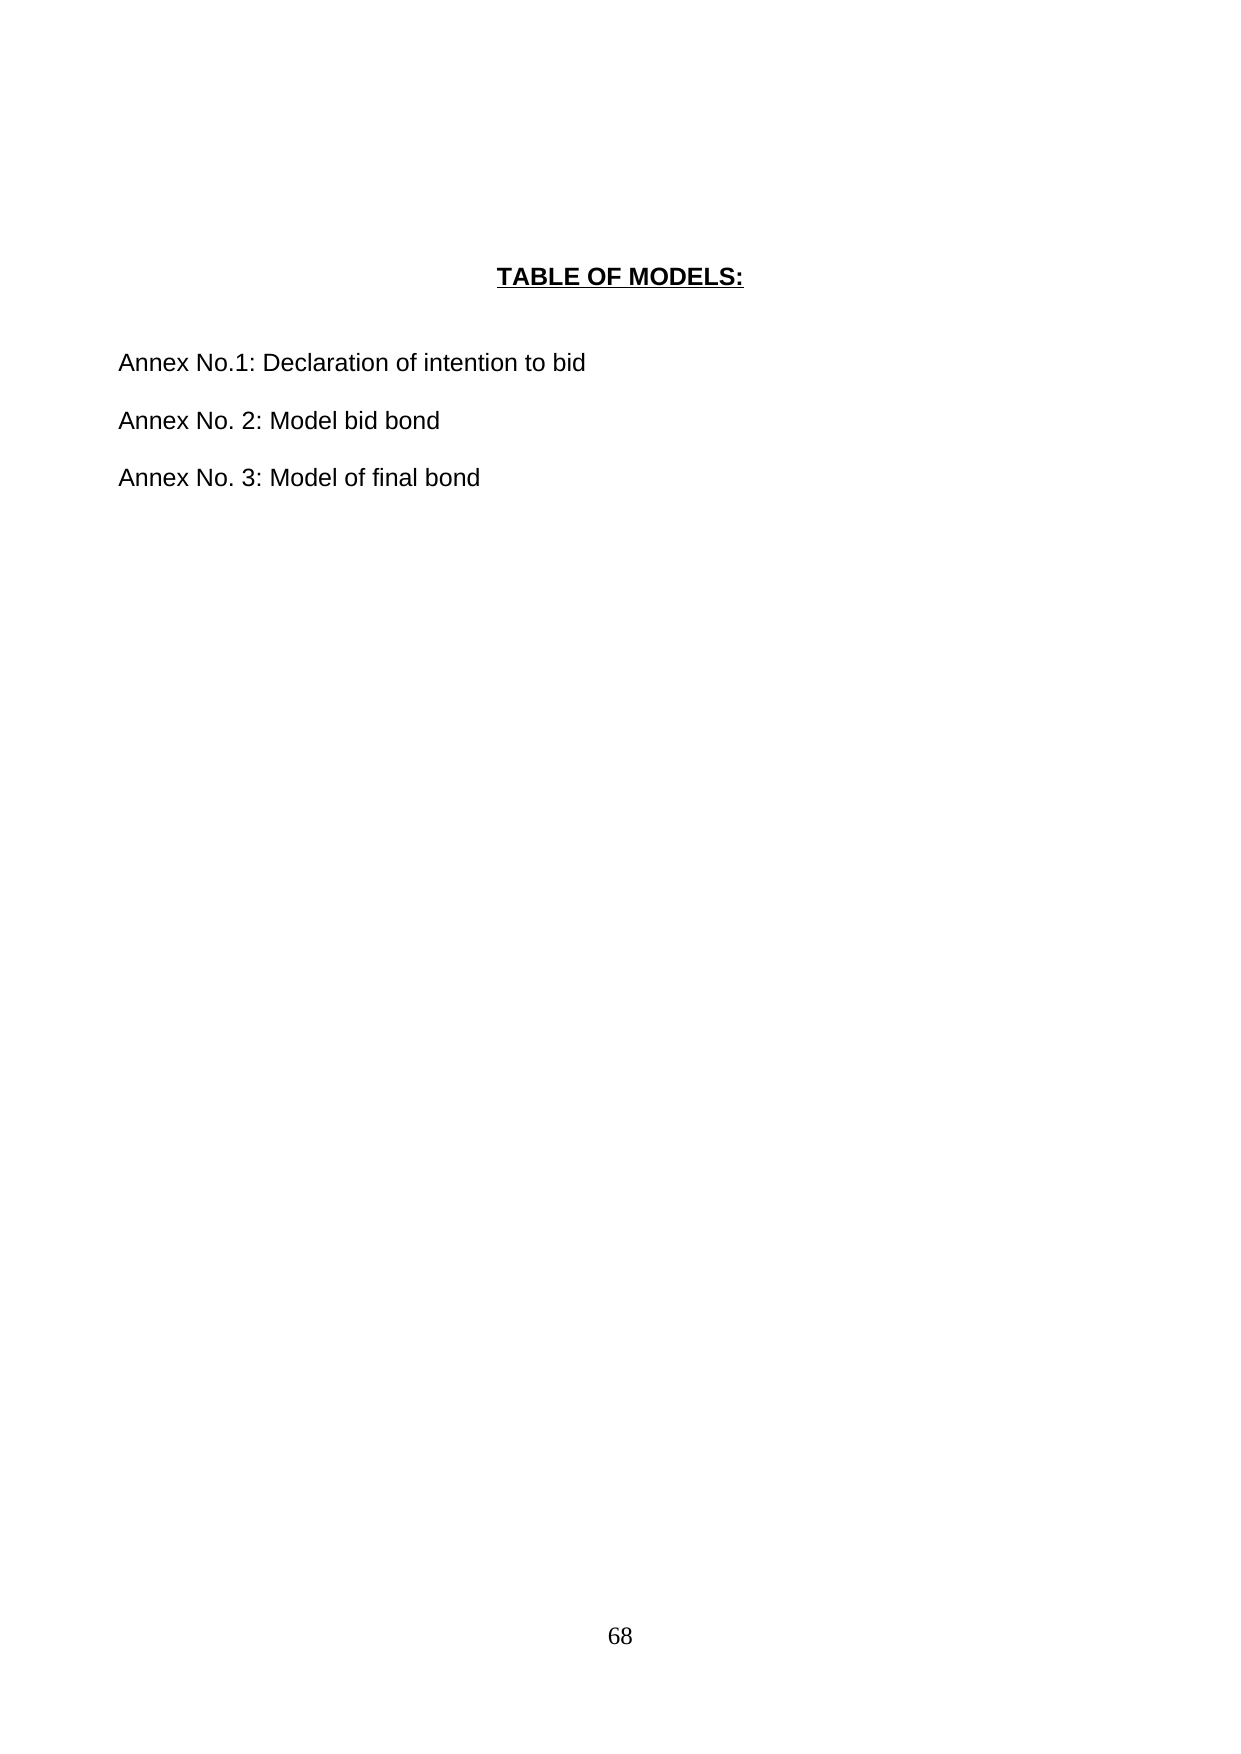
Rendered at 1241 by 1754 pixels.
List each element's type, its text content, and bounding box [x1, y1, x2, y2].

text Annex No. 2: Model bid bond [118, 406, 1122, 434]
text TABLE OF MODELS: [118, 262, 1122, 291]
text Annex No. 3: Model of final bond [118, 463, 1122, 492]
text Annex No.1: Declaration of intention to bid [118, 348, 1122, 377]
